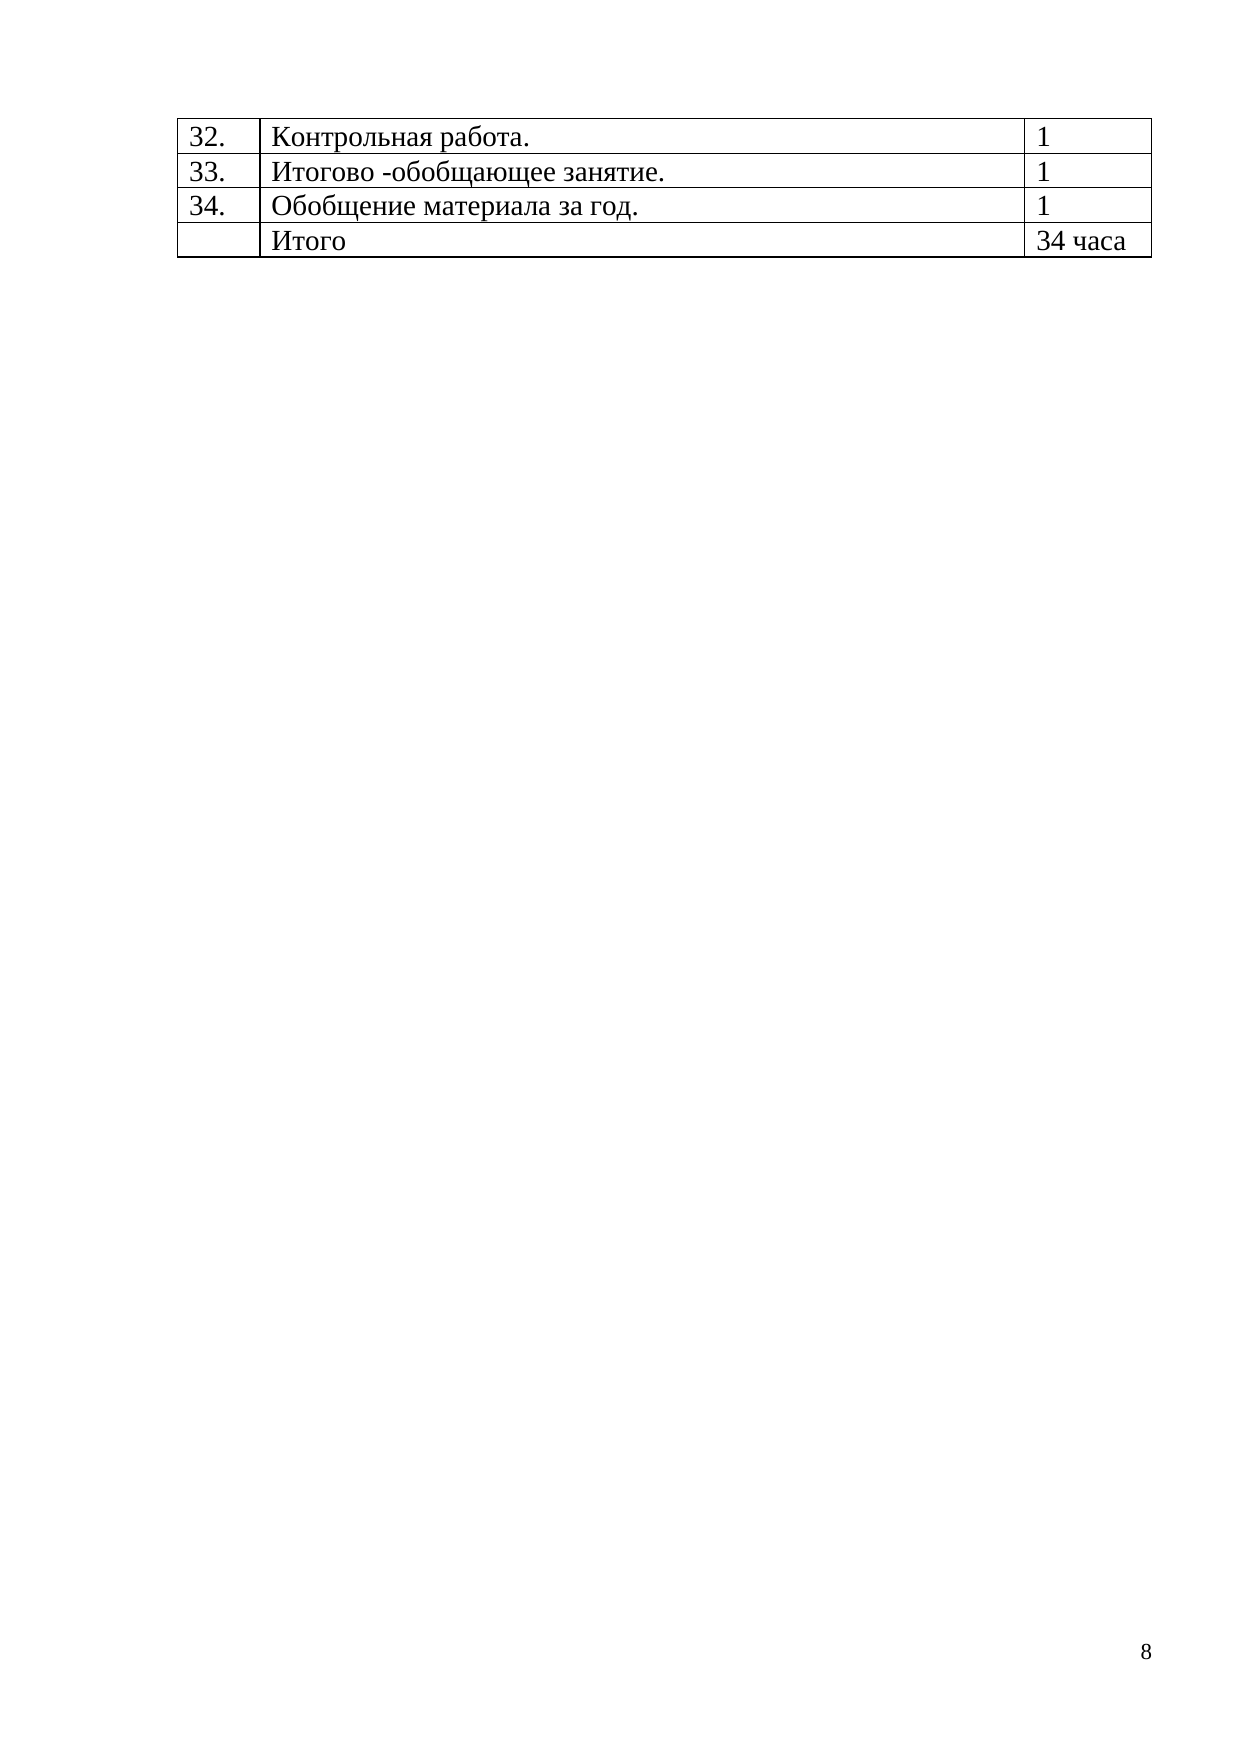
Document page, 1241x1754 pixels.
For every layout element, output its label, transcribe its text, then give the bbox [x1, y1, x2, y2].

table_cell 1 [1025, 119, 1151, 153]
table_cell Итогово -обобщающее занятие. [261, 154, 1024, 187]
table_cell 1 [1025, 154, 1151, 187]
table_cell Итого [261, 223, 1024, 256]
table_cell 33. [178, 154, 259, 187]
table_cell 32. [178, 119, 259, 153]
table_cell [178, 223, 259, 256]
table_cell 34 часа [1025, 223, 1151, 256]
table_cell 34. [178, 188, 259, 222]
table_cell 1 [1025, 188, 1151, 222]
table_cell Обобщение материала за год. [261, 188, 1024, 222]
table_cell Контрольная работа. [261, 119, 1024, 153]
